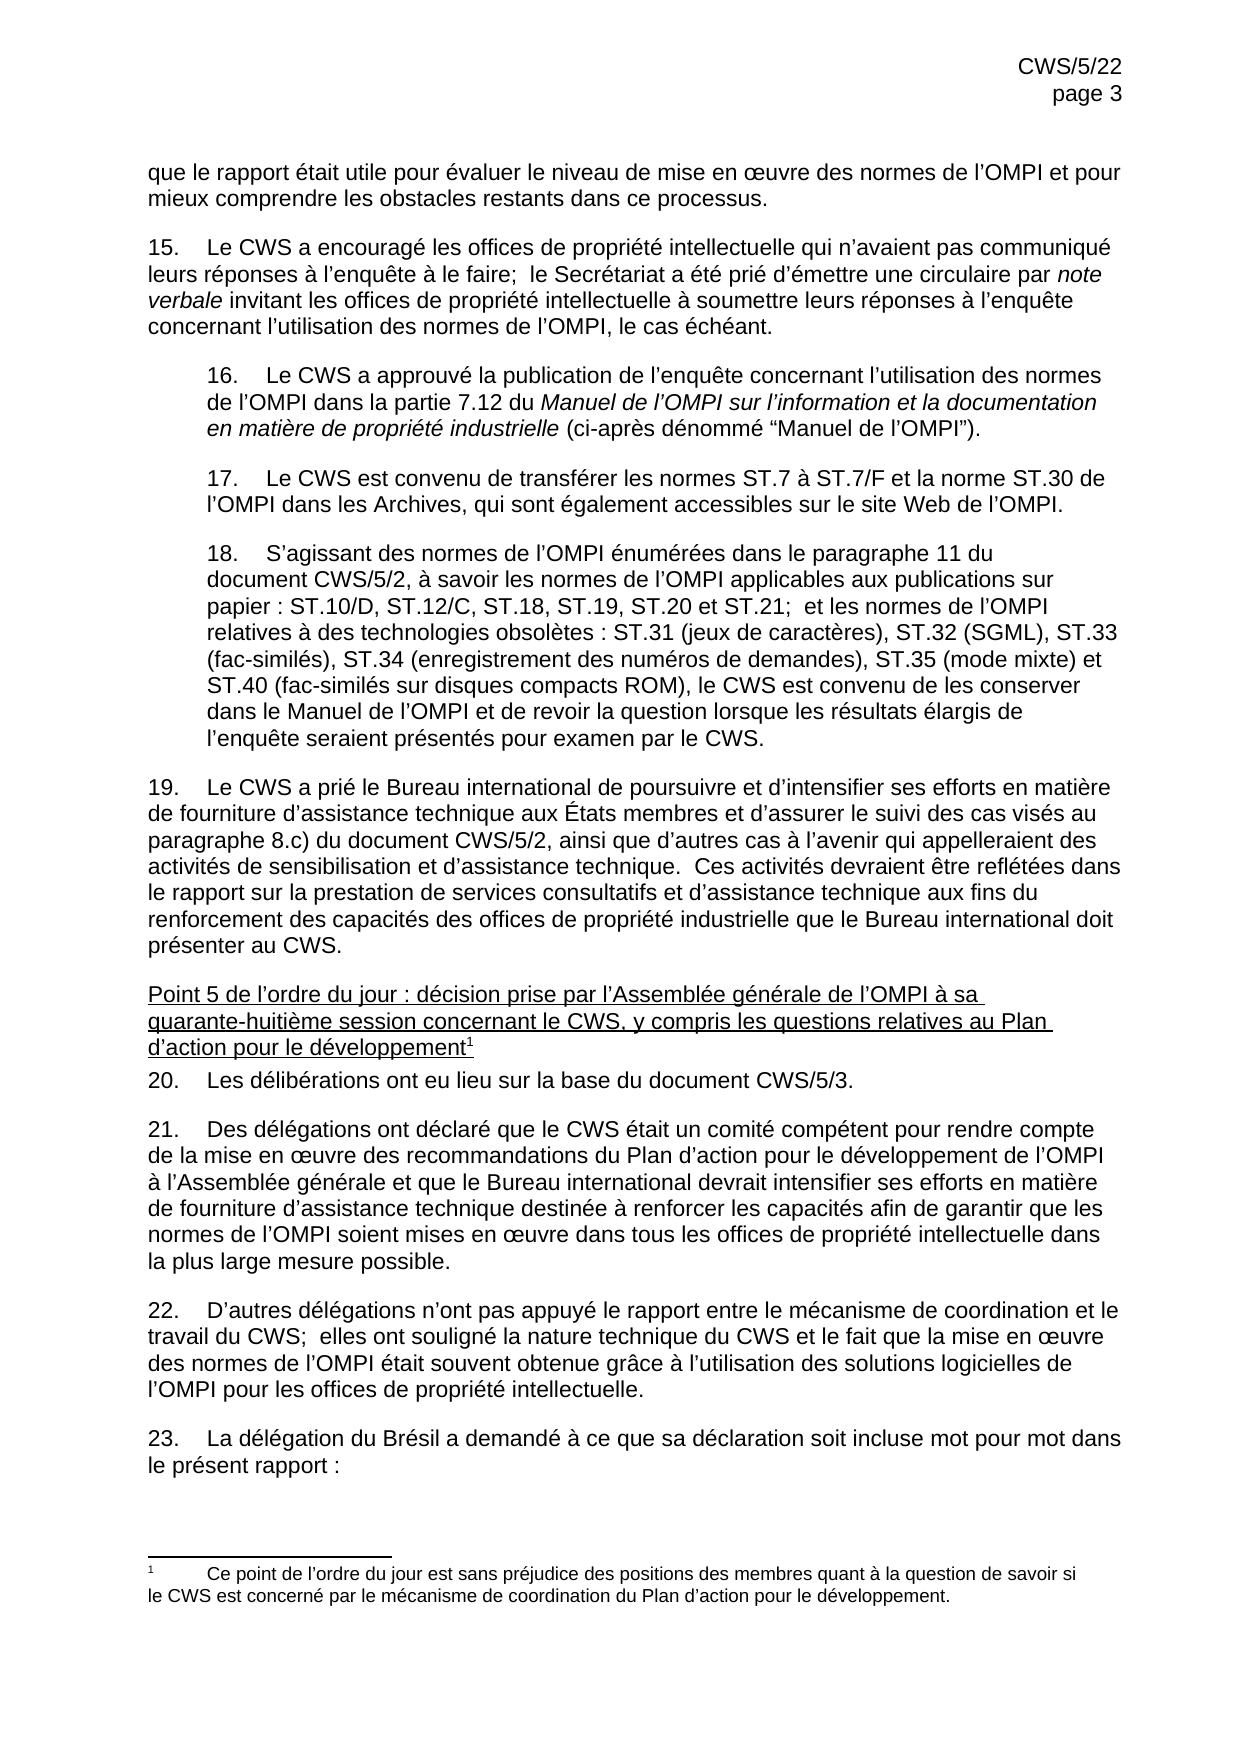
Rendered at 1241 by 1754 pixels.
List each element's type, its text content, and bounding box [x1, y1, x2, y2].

text D’autres délégations n’ont pas appuyé le rapport entre le mécanisme de coordination et le travail du CWS; elles ont souligné la nature technique du CWS et le fait que la mise en œuvre des normes de l’OMPI était souvent obtenue grâce à l’utilisation des solutions logicielles de l’OMPI pour les offices de propriété intellectuelle. [148, 1297, 1122, 1402]
text Le CWS a encouragé les offices de propriété intellectuelle qui n’avaient pas communiqué leurs réponses à l’enquête à le faire; le Secrétariat a été prié d’émettre une circulaire par note verbale invitant les offices de propriété intellectuelle à soumettre leurs réponses à l’enquête concernant l’utilisation des normes de l’OMPI, le cas échéant. [148, 234, 1122, 339]
text Des délégations ont déclaré que le CWS était un comité compétent pour rendre compte de la mise en œuvre des recommandations du Plan d’action pour le développement de l’OMPI à l’Assemblée générale et que le Bureau international devrait intensifier ses efforts en matière de fourniture d’assistance technique destinée à renforcer les capacités afin de garantir que les normes de l’OMPI soient mises en œuvre dans tous les offices de propriété intellectuelle dans la plus large mesure possible. [148, 1116, 1122, 1274]
text Les délibérations ont eu lieu sur la base du document CWS/5/3. [148, 1067, 1122, 1093]
text La délégation du Brésil a demandé à ce que sa déclaration soit incluse mot pour mot dans le présent rapport : [148, 1425, 1122, 1478]
text S’agissant des normes de l’OMPI énumérées dans le paragraphe 11 du document CWS/5/2, à savoir les normes de l’OMPI applicables aux publications sur papier : ST.10/D, ST.12/C, ST.18, ST.19, ST.20 et ST.21; et les normes de l’OMPI relatives à des technologies obsolètes : ST.31 (jeux de caractères), ST.32 (SGML), ST.33 (fac-similés), ST.34 (enregistrement des numéros de demandes), ST.35 (mode mixte) et ST.40 (fac-similés sur disques compacts ROM), le CWS est convenu de les conserver dans le Manuel de l’OMPI et de revoir la question lorsque les résultats élargis de l’enquête seraient présentés pour examen par le CWS. [207, 540, 1122, 751]
text Le CWS est convenu de transférer les normes ST.7 à ST.7/F et la norme ST.30 de l’OMPI dans les Archives, qui sont également accessibles sur le site Web de l’OMPI. [207, 464, 1122, 517]
text Le CWS a approuvé la publication de l’enquête concernant l’utilisation des normes de l’OMPI dans la partie 7.12 du Manuel de l’OMPI sur l’information et la documentation en matière de propriété industrielle (ci-après dénommé “Manuel de l’OMPI”). [207, 362, 1122, 442]
subtitle Point 5 de l’ordre du jour : décision prise par l’Assemblée générale de l’OMPI à sa quarante-huitième session concernant le CWS, y compris les questions relatives au Plan d’action pour le développement [148, 981, 1122, 1060]
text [148, 158, 1122, 211]
text Le CWS a prié le Bureau international de poursuivre et d’intensifier ses efforts en matière de fourniture d’assistance technique aux États membres et d’assurer le suivi des cas visés au paragraphe 8.c) du document CWS/5/2, ainsi que d’autres cas à l’avenir qui appelleraient des activités de sensibilisation et d’assistance technique. Ces activités devraient être reflétées dans le rapport sur la prestation de services consultatifs et d’assistance technique aux fins du renforcement des capacités des offices de propriété industrielle que le Bureau international doit présenter au CWS. [148, 774, 1122, 958]
